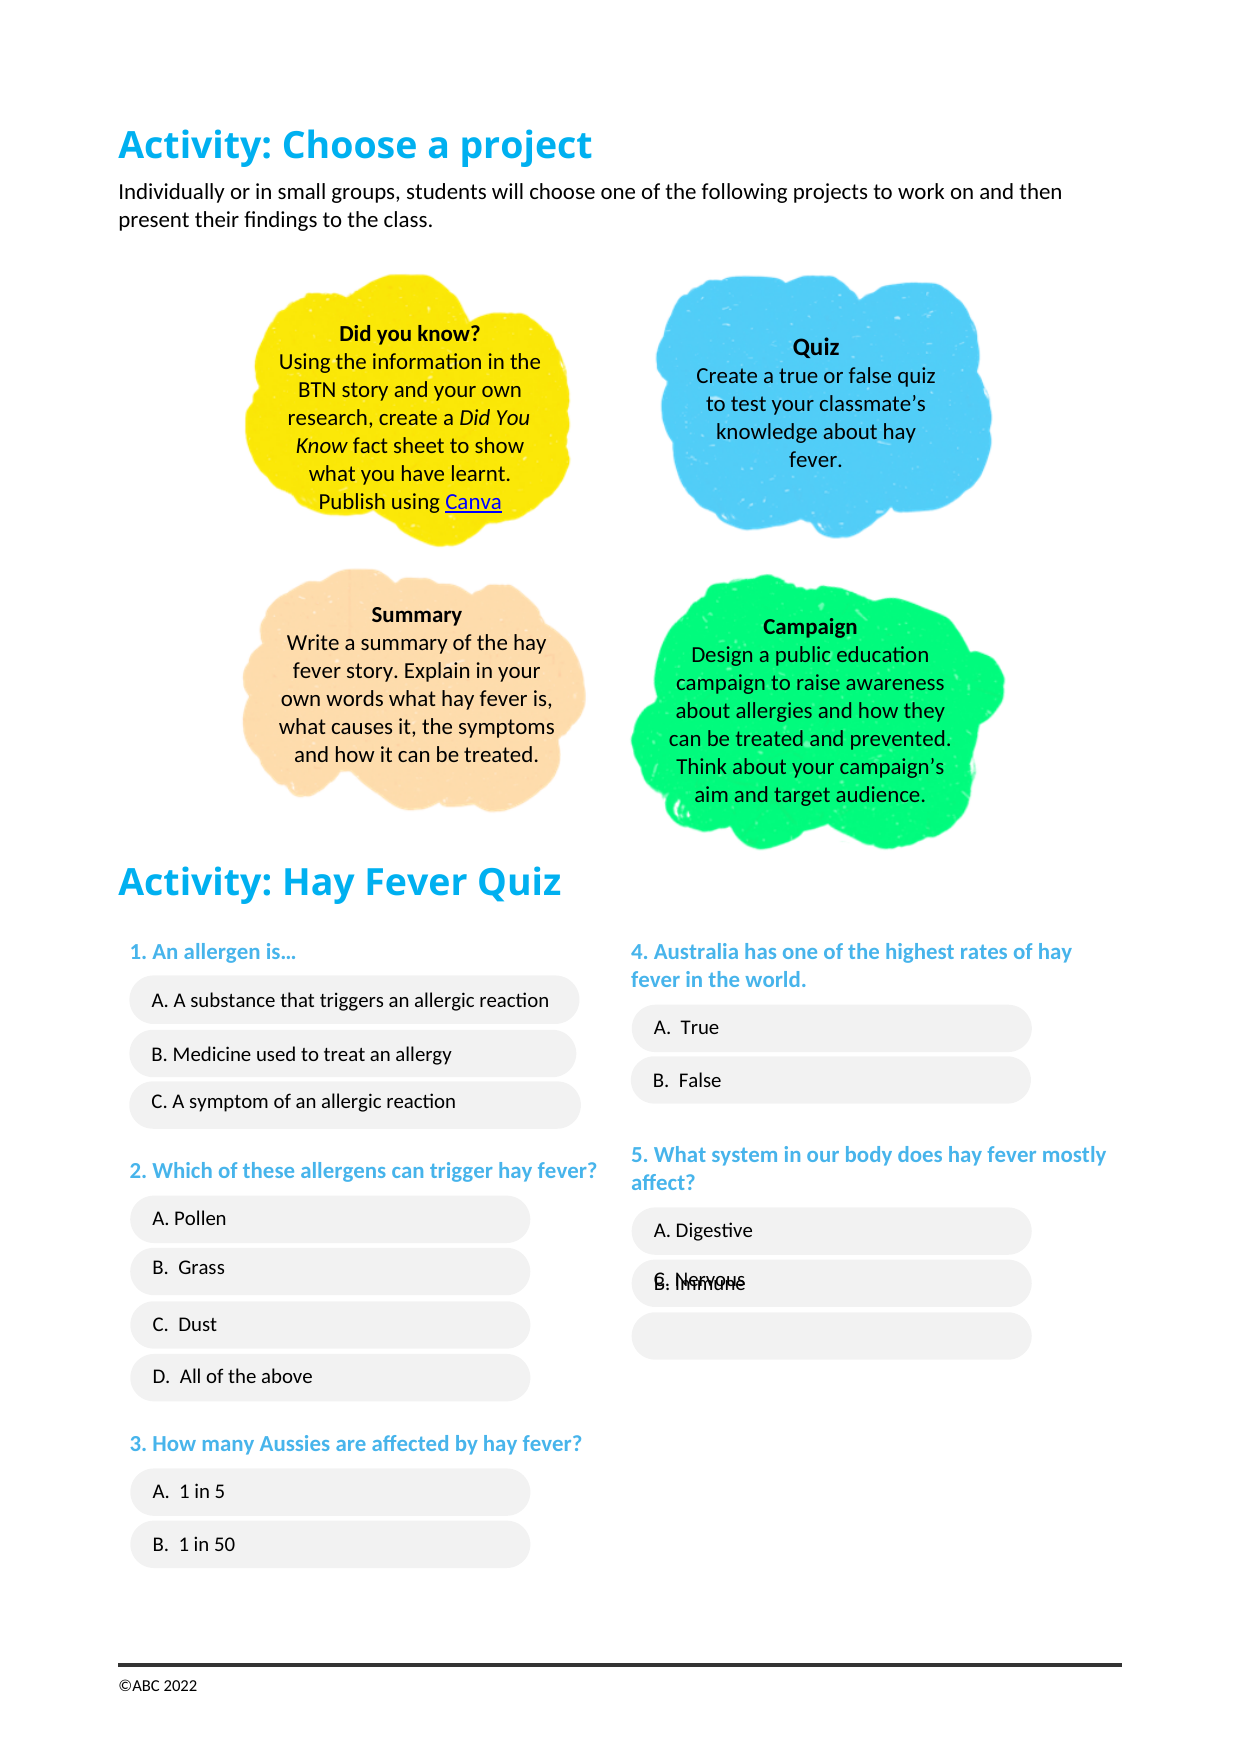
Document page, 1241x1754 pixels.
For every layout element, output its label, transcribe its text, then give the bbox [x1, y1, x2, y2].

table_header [620, 937, 1121, 1572]
text Individually or in small groups, students will choose one of the following projects to work on and then present their findings to the class. [118, 177, 1122, 233]
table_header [118, 937, 619, 1572]
picture [229, 265, 1011, 851]
subtitle Activity: Choose a project [118, 118, 1122, 169]
subtitle Activity: Hay Fever Quiz [118, 855, 1122, 906]
